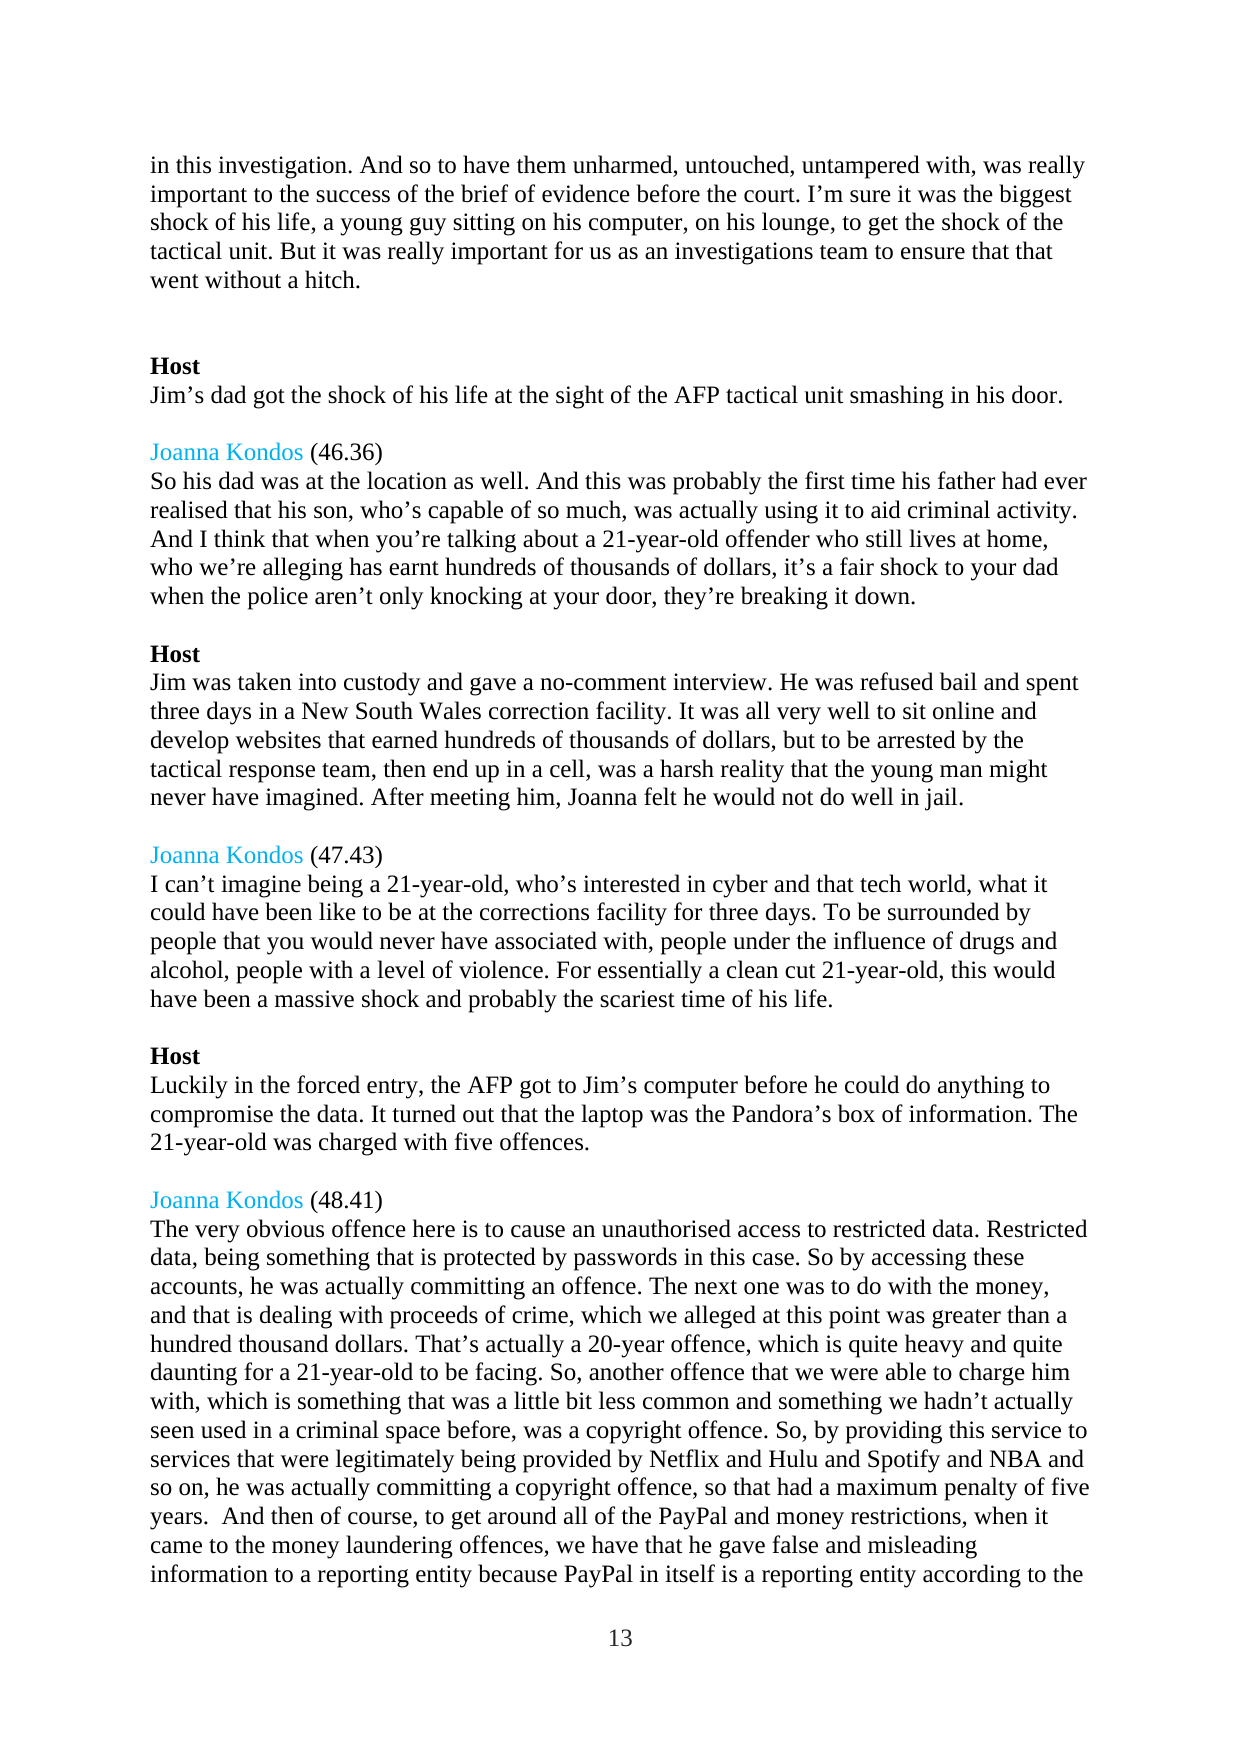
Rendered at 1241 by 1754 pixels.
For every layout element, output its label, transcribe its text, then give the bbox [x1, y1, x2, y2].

text Host [150, 351, 1090, 380]
text Luckily in the forced entry, the AFP got to Jim’s computer before he could do anything to compromise the data. It turned out that the laptop was the Pandora’s box of information. The 21-year-old was charged with five offences. [150, 1070, 1090, 1156]
text I can’t imagine being a 21-year-old, who’s interested in cyber and that tech world, what it could have been like to be at the corrections facility for three days. To be surrounded by people that you would never have associated with, people under the influence of drugs and alcohol, people with a level of violence. For essentially a clean cut 21-year-old, this would have been a massive shock and probably the scariest time of his life. [150, 869, 1090, 1012]
text Host [150, 639, 1090, 667]
text Joanna Kondos (47.43) [150, 840, 1090, 869]
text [150, 150, 1090, 294]
text Jim’s dad got the shock of his life at the sight of the AFP tactical unit smashing in his door. [150, 380, 1090, 409]
text Joanna Kondos (46.36) [150, 437, 1090, 466]
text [150, 1214, 1090, 1587]
text Joanna Kondos (48.41) [150, 1185, 1090, 1214]
text So his dad was at the location as well. And this was probably the first time his father had ever realised that his son, who’s capable of so much, was actually using it to aid criminal activity. And I think that when you’re talking about a 21-year-old offender who still lives at home, who we’re alleging has earnt hundreds of thousands of dollars, it’s a fair shock to your dad when the police aren’t only knocking at your door, they’re breaking it down. [150, 466, 1090, 610]
text Jim was taken into custody and gave a no-comment interview. He was refused bail and spent three days in a New South Wales correction facility. It was all very well to sit online and develop websites that earned hundreds of thousands of dollars, but to be arrested by the tactical response team, then end up in a cell, was a harsh reality that the young man might never have imagined. After meeting him, Joanna felt he would not do well in jail. [150, 667, 1090, 811]
text Host [150, 1041, 1090, 1070]
